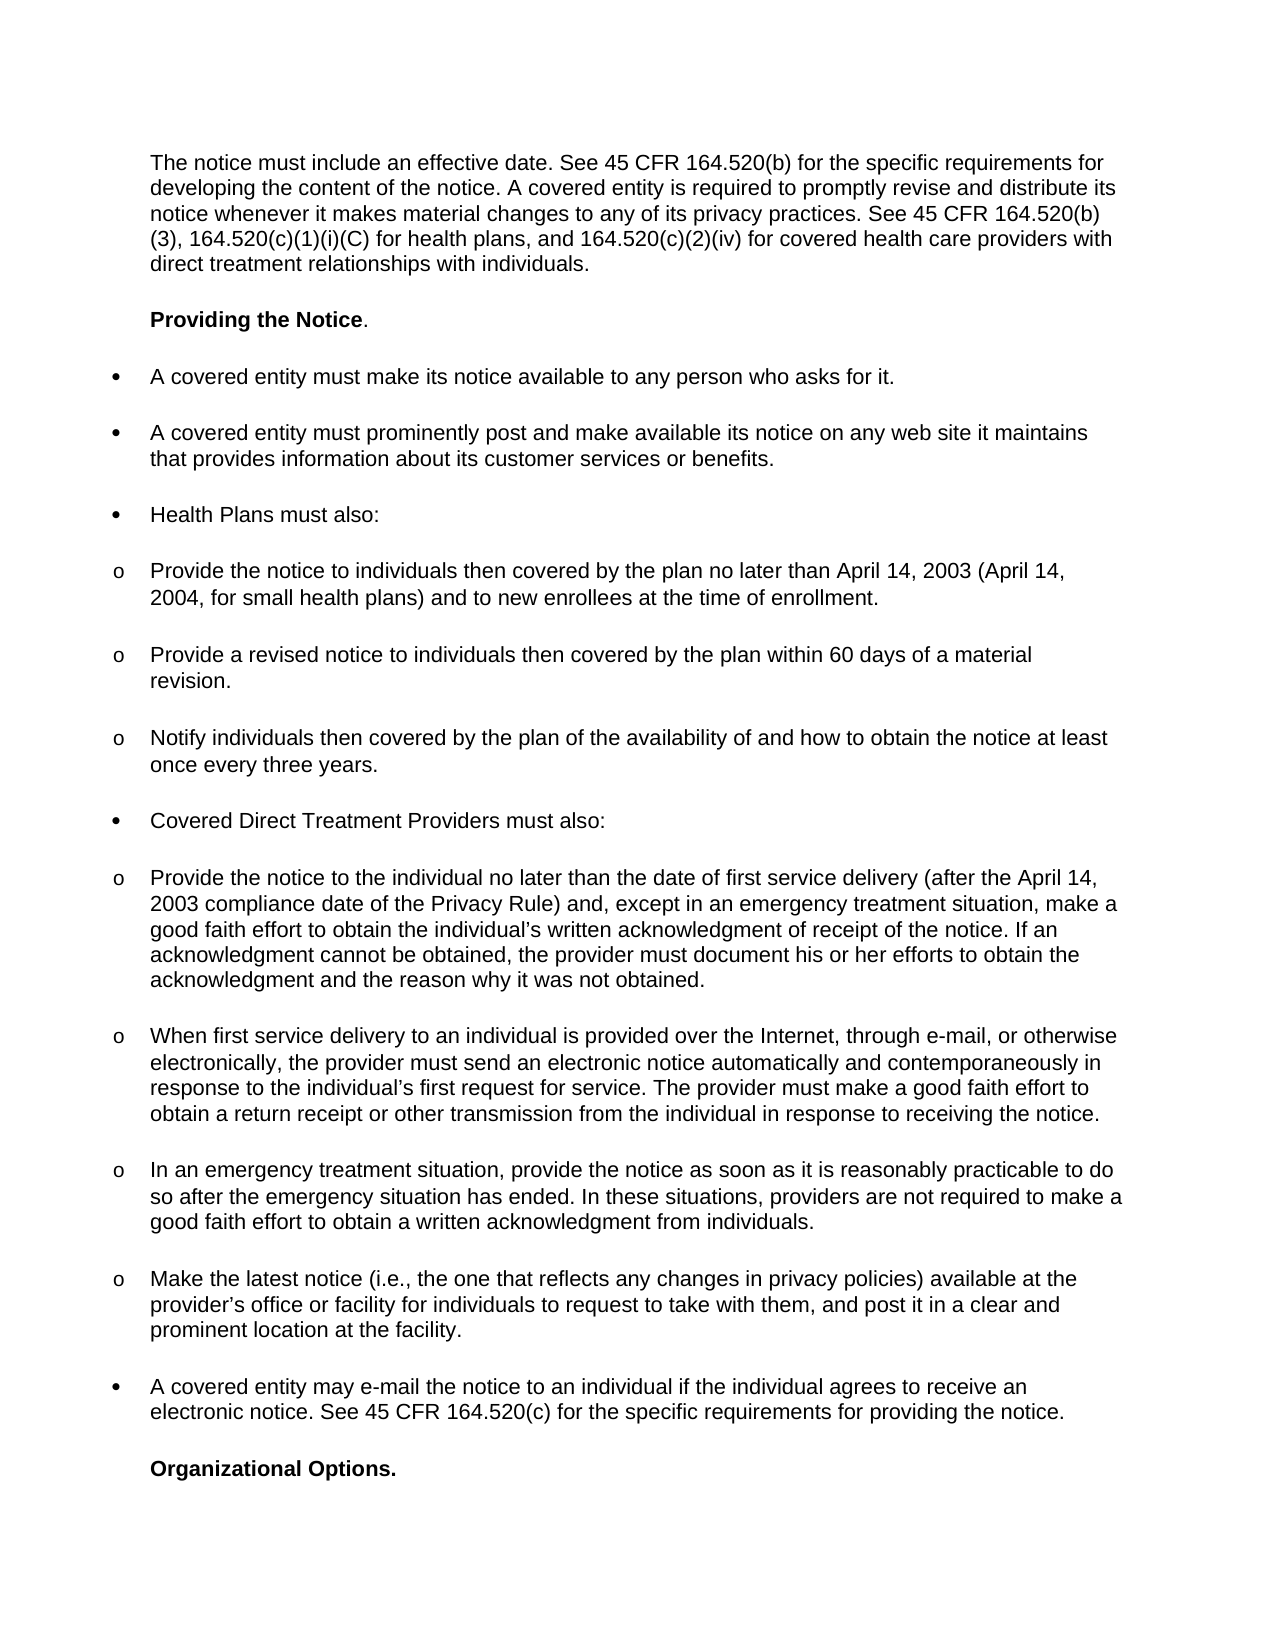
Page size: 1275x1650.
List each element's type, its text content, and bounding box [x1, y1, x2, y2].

list Make the latest notice (i.e., the one that reflects any changes in privacy policies) available at the provider’s office or facility for individuals to request to take with them, and post it in a clear and prominent location at the facility. [112, 1265, 1125, 1343]
list A covered entity must make its notice available to any person who asks for it. [112, 364, 1125, 389]
text The notice must include an effective date. See 45 CFR 164.520(b) for the specific requirements for developing the content of the notice. A covered entity is required to promptly revise and distribute its notice whenever it makes material changes to any of its privacy practices. See 45 CFR 164.520(b)(3), 164.520(c)(1)(i)(C) for health plans, and 164.520(c)(2)(iv) for covered health care providers with direct treatment relationships with individuals. [150, 150, 1125, 276]
list Health Plans must also: [112, 502, 1125, 527]
list When first service delivery to an individual is provided over the Internet, through e-mail, or otherwise electronically, the provider must send an electronic notice automatically and contemporaneously in response to the individual’s first request for service. The provider must make a good faith effort to obtain a return receipt or other transmission from the individual in response to receiving the notice. [112, 1023, 1125, 1126]
list In an emergency treatment situation, provide the notice as soon as it is reasonably practicable to do so after the emergency situation has ended. In these situations, providers are not required to make a good faith effort to obtain a written acknowledgment from individuals. [112, 1157, 1125, 1234]
list Provide the notice to individuals then covered by the plan no later than April 14, 2003 (April 14, 2004, for small health plans) and to new enrollees at the time of enrollment. [112, 558, 1125, 610]
text Providing the Notice. [150, 307, 1125, 332]
list A covered entity must prominently post and make available its notice on any web site it maintains that provides information about its customer services or benefits. [112, 420, 1125, 471]
text Organizational Options. [150, 1456, 1125, 1481]
list Notify individuals then covered by the plan of the availability of and how to obtain the notice at least once every three years. [112, 725, 1125, 777]
list Provide a revised notice to individuals then covered by the plan within 60 days of a material revision. [112, 642, 1125, 693]
list Provide the notice to the individual no later than the date of first service delivery (after the April 14, 2003 compliance date of the Privacy Rule) and, except in an emergency treatment situation, make a good faith effort to obtain the individual’s written acknowledgment of receipt of the notice. If an acknowledgment cannot be obtained, the provider must document his or her efforts to obtain the acknowledgment and the reason why it was not obtained. [112, 864, 1125, 992]
list A covered entity may e-mail the notice to an individual if the individual agrees to receive an electronic notice. See 45 CFR 164.520(c) for the specific requirements for providing the notice. [112, 1374, 1125, 1424]
list Covered Direct Treatment Providers must also: [112, 808, 1125, 833]
